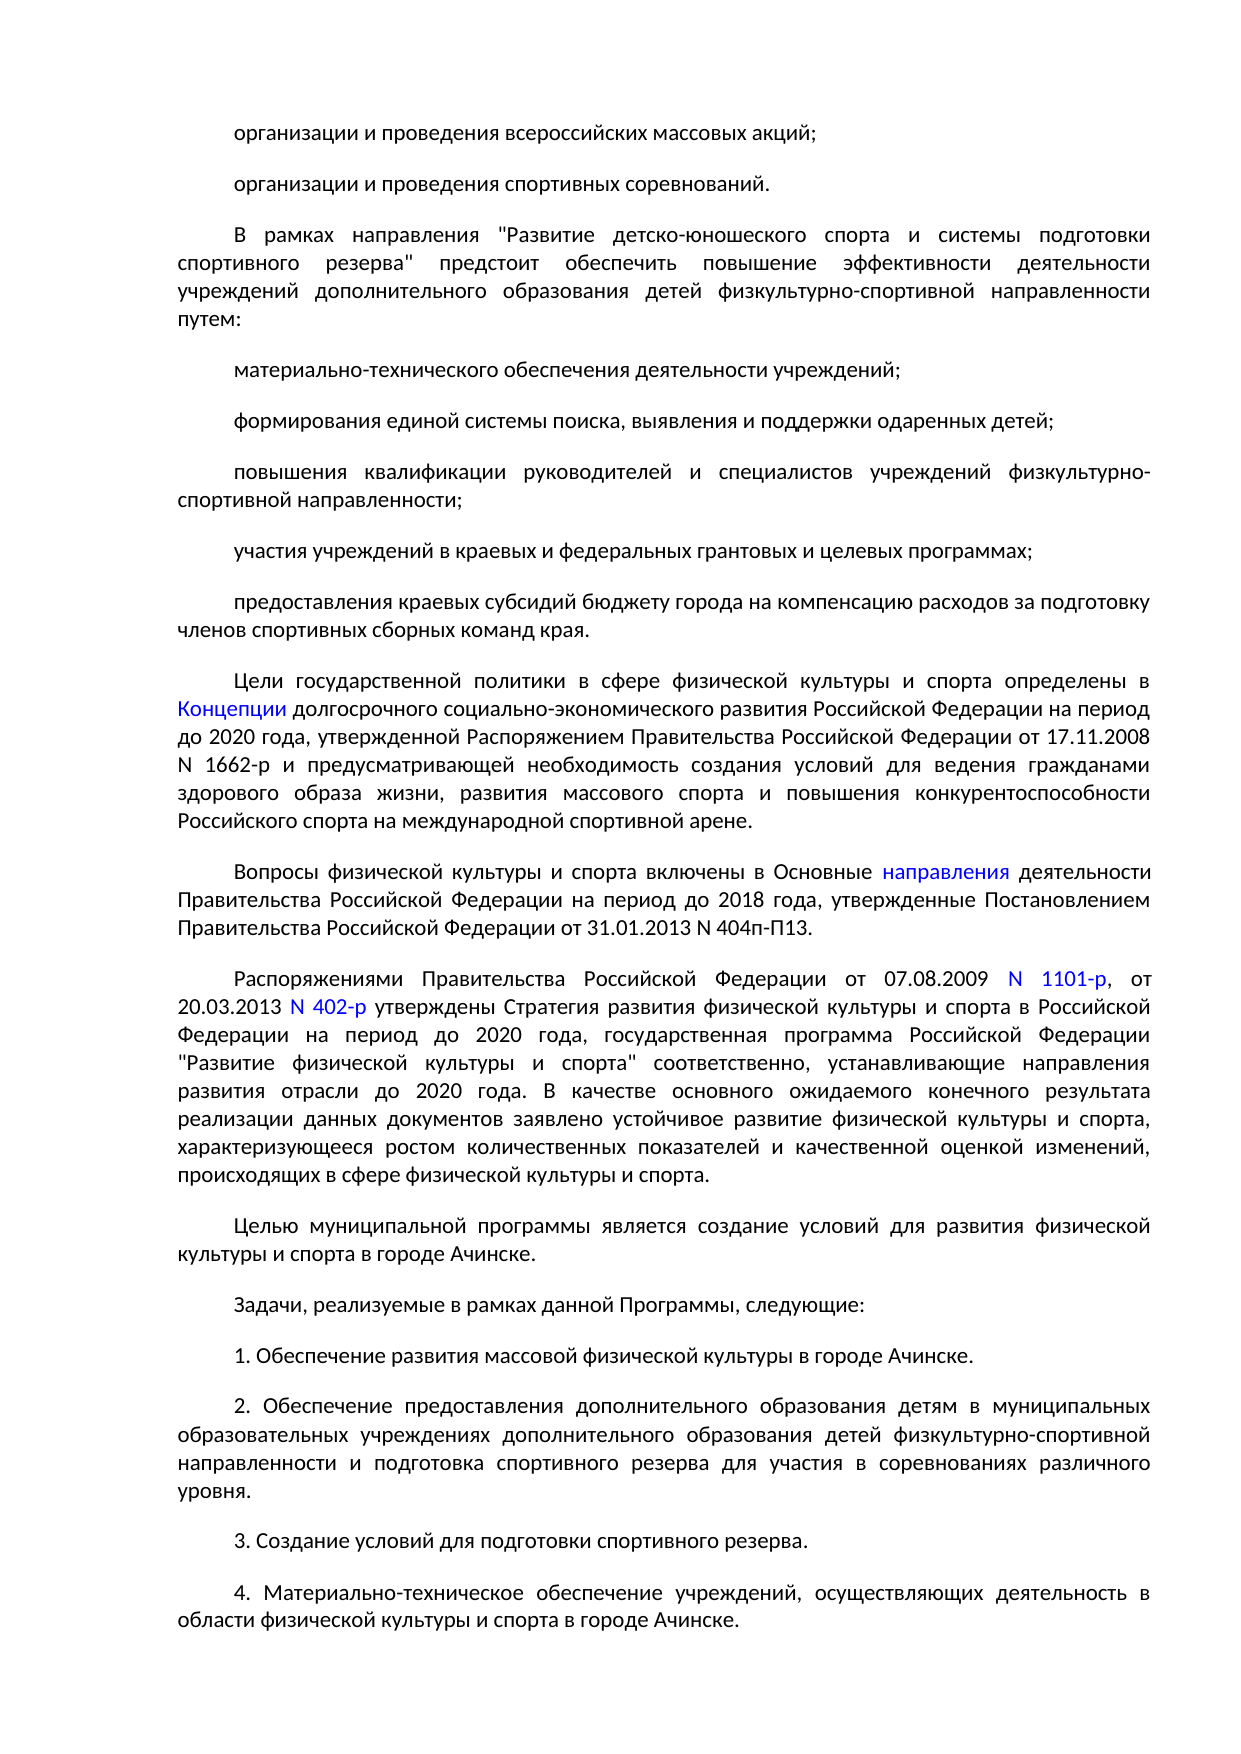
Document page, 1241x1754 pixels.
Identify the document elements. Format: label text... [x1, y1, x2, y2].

text повышения квалификации руководителей и специалистов учреждений физкультурно-спортивной направленности; [177, 457, 1152, 513]
text Задачи, реализуемые в рамках данной Программы, следующие: [177, 1290, 1152, 1318]
text В рамках направления "Развитие детско-юношеского спорта и системы подготовки спортивного резерва" предстоит обеспечить повышение эффективности деятельности учреждений дополнительного образования детей физкультурно-спортивной направленности путем: [177, 220, 1152, 332]
text организации и проведения всероссийских массовых акций; [177, 118, 1152, 146]
text Вопросы физической культуры и спорта включены в Основные направления деятельности Правительства Российской Федерации на период до 2018 года, утвержденные Постановлением Правительства Российской Федерации от 31.01.2013 N 404п-П13. [177, 857, 1152, 941]
text 1. Обеспечение развития массовой физической культуры в городе Ачинске. [177, 1341, 1152, 1369]
text материально-технического обеспечения деятельности учреждений; [177, 355, 1152, 383]
text формирования единой системы поиска, выявления и поддержки одаренных детей; [177, 406, 1152, 434]
text предоставления краевых субсидий бюджету города на компенсацию расходов за подготовку членов спортивных сборных команд края. [177, 587, 1152, 643]
text 4. Материально-техническое обеспечение учреждений, осуществляющих деятельность в области физической культуры и спорта в городе Ачинске. [177, 1578, 1152, 1634]
text Распоряжениями Правительства Российской Федерации от 07.08.2009 N 1101-р, от 20.03.2013 N 402-р утверждены Стратегия развития физической культуры и спорта в Российской Федерации на период до 2020 года, государственная программа Российской Федерации "Развитие физической культуры и спорта" соответственно, устанавливающие направления развития отрасли до 2020 года. В качестве основного ожидаемого конечного результата реализации данных документов заявлено устойчивое развитие физической культуры и спорта, характеризующееся ростом количественных показателей и качественной оценкой изменений, происходящих в сфере физической культуры и спорта. [177, 964, 1152, 1188]
text организации и проведения спортивных соревнований. [177, 169, 1152, 197]
text Целью муниципальной программы является создание условий для развития физической культуры и спорта в городе Ачинске. [177, 1211, 1152, 1267]
text Цели государственной политики в сфере физической культуры и спорта определены в Концепции долгосрочного социально-экономического развития Российской Федерации на период до 2020 года, утвержденной Распоряжением Правительства Российской Федерации от 17.11.2008 N 1662-р и предусматривающей необходимость создания условий для ведения гражданами здорового образа жизни, развития массового спорта и повышения конкурентоспособности Российского спорта на международной спортивной арене. [177, 666, 1152, 834]
text 3. Создание условий для подготовки спортивного резерва. [177, 1527, 1152, 1555]
text участия учреждений в краевых и федеральных грантовых и целевых программах; [177, 536, 1152, 564]
text 2. Обеспечение предоставления дополнительного образования детям в муниципальных образовательных учреждениях дополнительного образования детей физкультурно-спортивной направленности и подготовка спортивного резерва для участия в соревнованиях различного уровня. [177, 1392, 1152, 1504]
